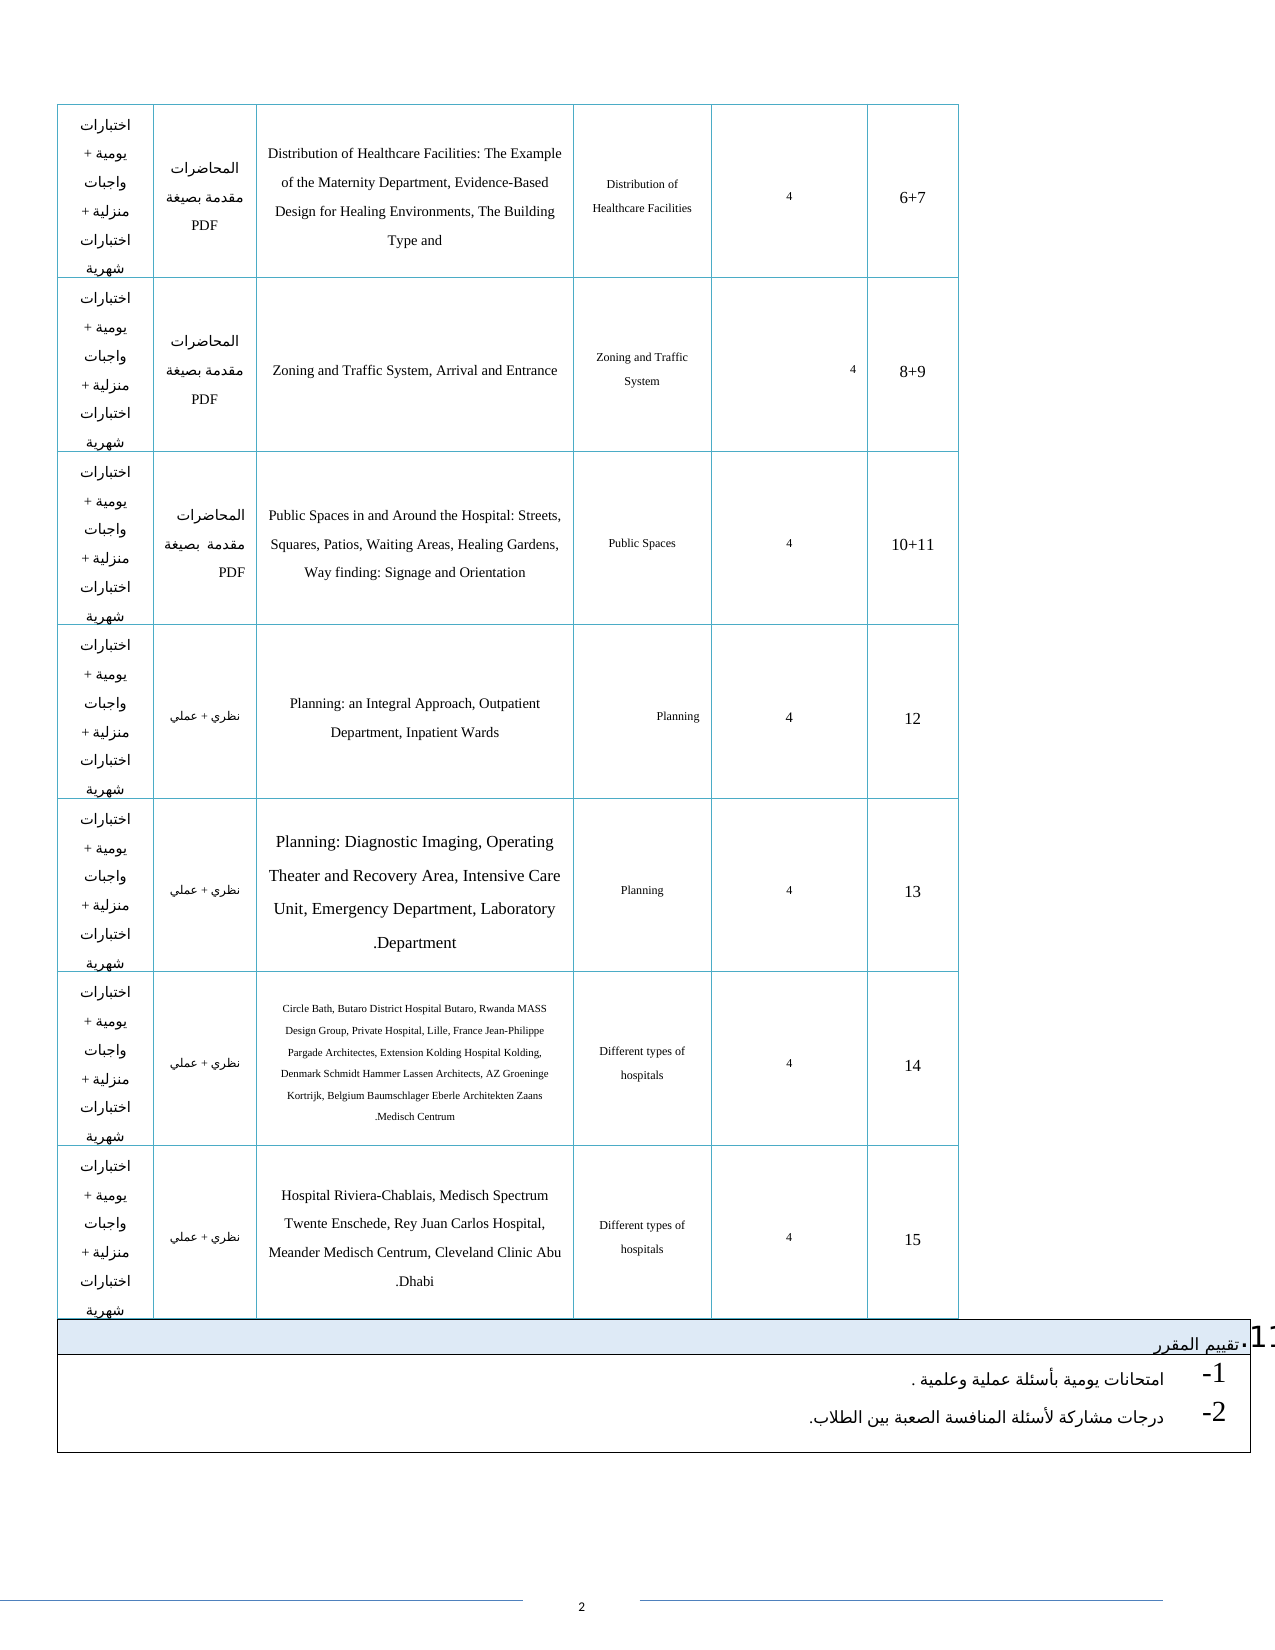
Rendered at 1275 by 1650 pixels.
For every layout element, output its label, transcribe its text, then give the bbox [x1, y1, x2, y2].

table_cell 4 [712, 972, 867, 1145]
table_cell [154, 105, 256, 277]
table_cell Hospital Riviera-Chablais, Medisch Spectrum Twente Enschede, Rey Juan Carlos Hospital, Meander Medisch Centrum, Cleveland Clinic Abu Dhabi. [257, 1146, 573, 1318]
table_cell 12 [868, 625, 958, 798]
table_cell Public Spaces [574, 452, 711, 624]
table_cell 14 [868, 972, 958, 1145]
table_cell اختبارات يومية + واجبات منزلية + اختبارات شهرية [58, 625, 153, 798]
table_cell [574, 105, 711, 277]
table_cell Planning [574, 625, 711, 798]
table_cell Planning: Diagnostic Imaging, Operating Theater and Recovery Area, Intensive Care Unit, Emergency Department, Laboratory Department. [257, 799, 573, 971]
table_cell Distribution of Healthcare Facilities: The Example of the Maternity Department, Evidence-Based Design for Healing Environments, The Building Type and [257, 105, 573, 277]
table_cell Different types of hospitals [574, 1146, 711, 1318]
table_cell اختبارات يومية + واجبات منزلية + اختبارات شهرية [58, 278, 153, 451]
table_cell اختبارات يومية + واجبات منزلية + اختبارات شهرية [58, 799, 153, 971]
table_cell Planning [574, 799, 711, 971]
table_cell Different types of hospitals [574, 972, 711, 1145]
table_cell Planning: an Integral Approach, Outpatient Department, Inpatient Wards [257, 625, 573, 798]
table_cell Zoning and Traffic System [574, 278, 711, 451]
table_cell نظري + عملي [154, 972, 256, 1145]
table_cell 8+9 [868, 278, 958, 451]
table_cell 10+11 [868, 452, 958, 624]
table_cell نظري + عملي [154, 799, 256, 971]
table_cell 4 [712, 625, 867, 798]
table_cell المحاضرات مقدمة بصيغة PDF [154, 278, 256, 451]
table_cell نظري + عملي [154, 625, 256, 798]
table_cell 4 [712, 799, 867, 971]
table_cell المحاضرات مقدمة بصيغة PDF [154, 452, 256, 624]
table_cell اختبارات يومية + واجبات منزلية + اختبارات شهرية [58, 452, 153, 624]
table_cell 4 [712, 1146, 867, 1318]
table_cell اختبارات يومية + واجبات منزلية + اختبارات شهرية [58, 972, 153, 1145]
table_cell 6+7 [868, 105, 958, 277]
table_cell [58, 105, 153, 277]
table_cell 4 [712, 452, 867, 624]
table_cell 15 [868, 1146, 958, 1318]
table_cell 13 [868, 799, 958, 971]
table_cell Circle Bath, Butaro District Hospital Butaro, Rwanda MASS Design Group, Private Hospital, Lille, France Jean-Philippe Pargade Architectes, Extension Kolding Hospital Kolding, Denmark Schmidt Hammer Lassen Architects, AZ Groeninge Kortrijk, Belgium Baumschlager Eberle Architekten Zaans Medisch Centrum. [257, 972, 573, 1145]
table_header تقييم المقرر [58, 1320, 1250, 1354]
table_cell 4 [712, 105, 867, 277]
table_cell اختبارات يومية + واجبات منزلية + اختبارات شهرية [58, 1146, 153, 1318]
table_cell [58, 1355, 1250, 1452]
table_cell 4 [712, 278, 867, 451]
table_cell Public Spaces in and Around the Hospital: Streets, Squares, Patios, Waiting Areas, Healing Gardens, Way finding: Signage and Orientation [257, 452, 573, 624]
table_cell Zoning and Traffic System, Arrival and Entrance [257, 278, 573, 451]
table_cell نظري + عملي [154, 1146, 256, 1318]
